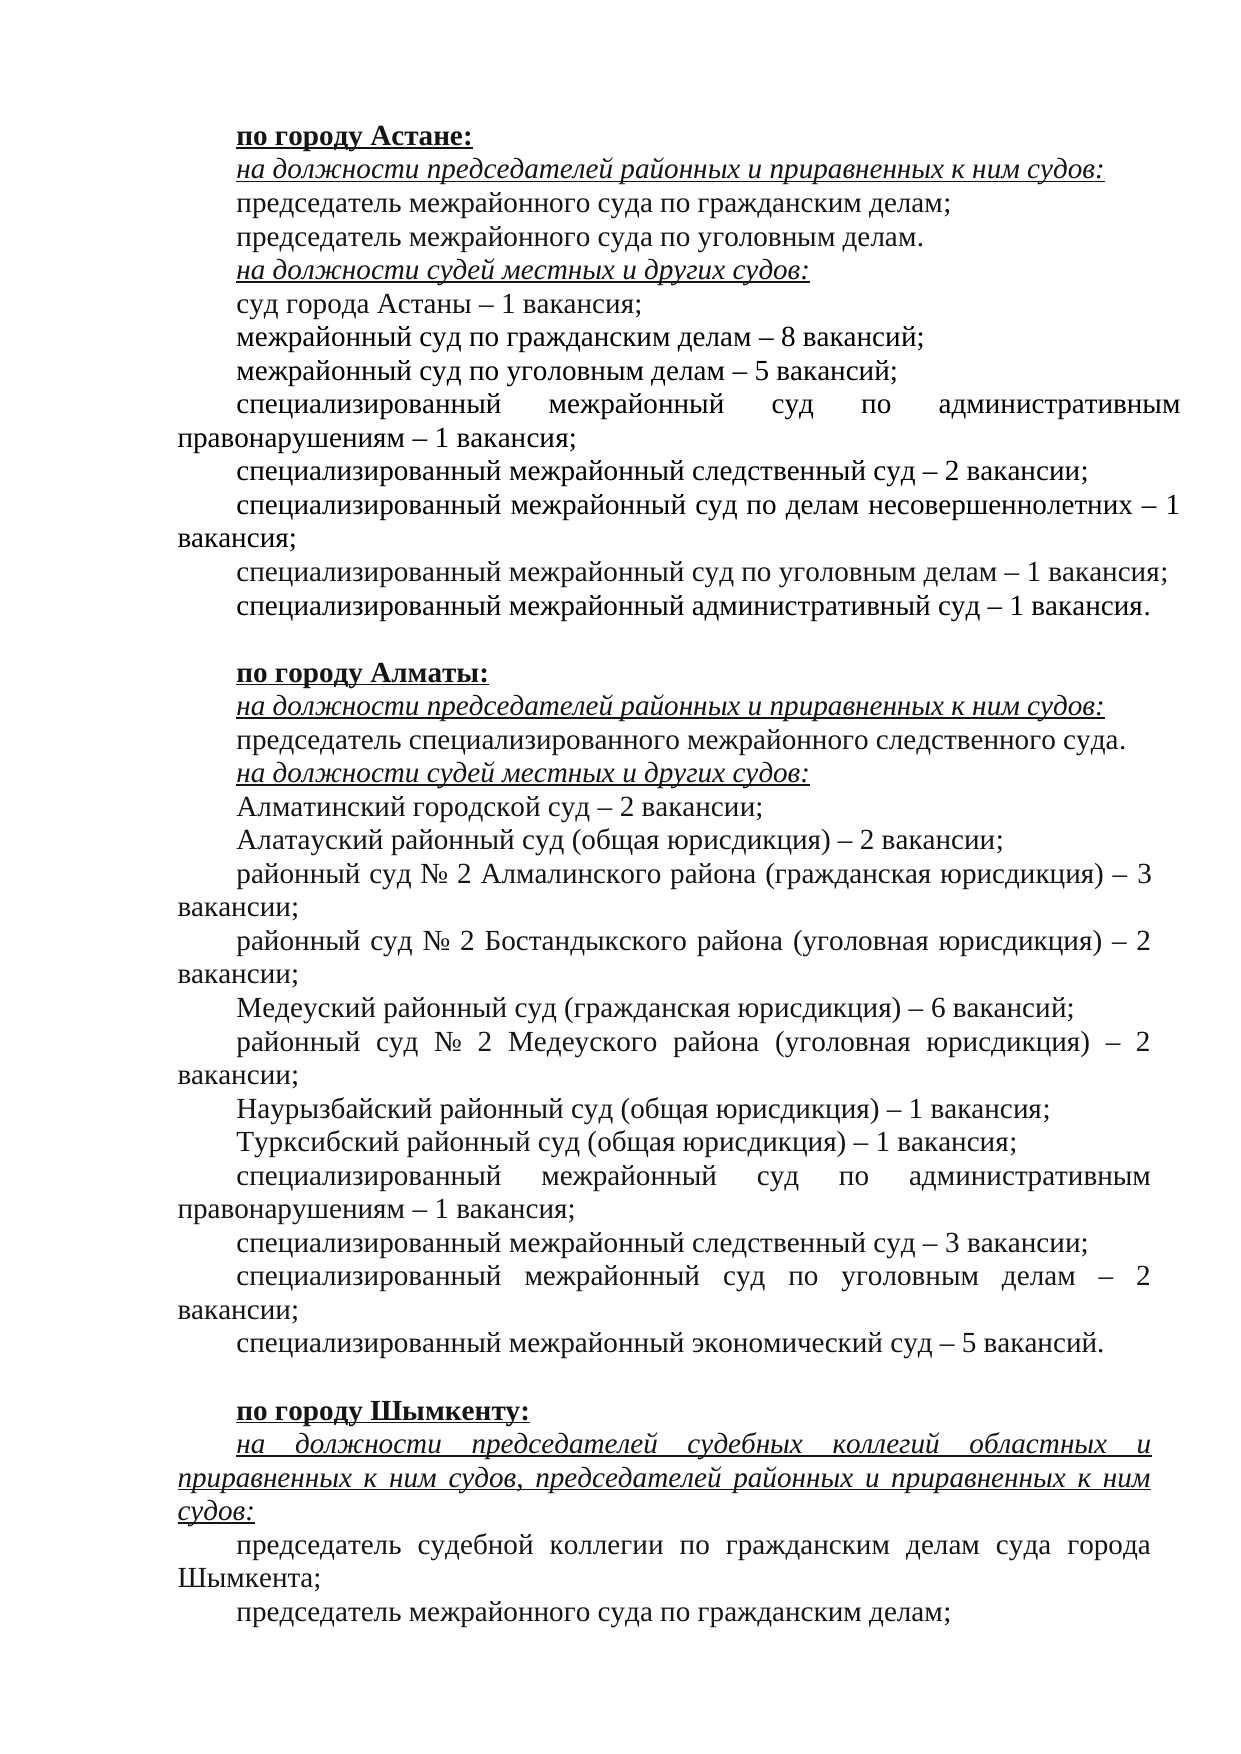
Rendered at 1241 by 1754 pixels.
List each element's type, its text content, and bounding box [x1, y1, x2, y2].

text специализированный межрайонный следственный суд – 3 вакансии; [177, 1225, 1152, 1258]
text районный суд № 2 Бостандыкского района (уголовная юрисдикция) – 2 вакансии; [177, 923, 1152, 990]
text межрайонный суд по уголовным делам – 5 вакансий; [177, 353, 1152, 386]
text на должности судей местных и других судов: [177, 755, 1152, 789]
text на должности судей местных и других судов: [177, 252, 1152, 286]
text на должности председателей судебных коллегий областных и приравненных к ним судов, председателей районных и приравненных к ним судов: [177, 1426, 1152, 1527]
text специализированный межрайонный суд по административным правонарушениям – 1 вакансия; [177, 386, 1181, 453]
text Алатауский районный суд (общая юрисдикция) – 2 вакансии; [177, 822, 1152, 856]
text Турксибский районный суд (общая юрисдикция) – 1 вакансия; [177, 1124, 1152, 1158]
text Наурызбайский районный суд (общая юрисдикция) – 1 вакансия; [177, 1091, 1152, 1124]
text на должности председателей районных и приравненных к ним судов: [177, 688, 1152, 722]
text специализированный межрайонный экономический суд – 5 вакансий. [177, 1326, 1152, 1359]
text специализированный межрайонный суд по административным правонарушениям – 1 вакансия; [177, 1158, 1152, 1225]
text специализированный межрайонный суд по делам несовершеннолетних – 1 вакансия; [177, 487, 1181, 554]
text Алматинский городской суд – 2 вакансии; [177, 789, 1152, 822]
text председатель межрайонного суда по уголовным делам. [177, 219, 1152, 252]
text районный суд № 2 Медеуского района (уголовная юрисдикция) – 2 вакансии; [177, 1024, 1152, 1091]
text по городу Шымкенту: [236, 1359, 1152, 1426]
text суд города Астаны – 1 вакансия; [177, 286, 1152, 319]
text председатель межрайонного суда по гражданским делам; [177, 1594, 1152, 1627]
text Медеуский районный суд (гражданская юрисдикция) – 6 вакансий; [177, 990, 1152, 1024]
text председатель специализированного межрайонного следственного суда. [177, 722, 1152, 755]
text на должности председателей районных и приравненных к ним судов: [177, 152, 1152, 185]
text председатель судебной коллегии по гражданским делам суда города Шымкента; [177, 1527, 1152, 1594]
text специализированный межрайонный административный суд – 1 вакансия. [177, 588, 1181, 621]
text специализированный межрайонный суд по уголовным делам – 2 вакансии; [177, 1258, 1152, 1326]
text специализированный межрайонный следственный суд – 2 вакансии; [177, 453, 1181, 487]
text районный суд № 2 Алмалинского района (гражданская юрисдикция) – 3 вакансии; [177, 856, 1152, 923]
text по городу Астане: [177, 118, 1152, 152]
text по городу Алматы: [177, 655, 1152, 688]
text специализированный межрайонный суд по уголовным делам – 1 вакансия; [177, 554, 1181, 588]
text председатель межрайонного суда по гражданским делам; [177, 185, 1152, 219]
text межрайонный суд по гражданским делам – 8 вакансий; [177, 319, 1152, 353]
